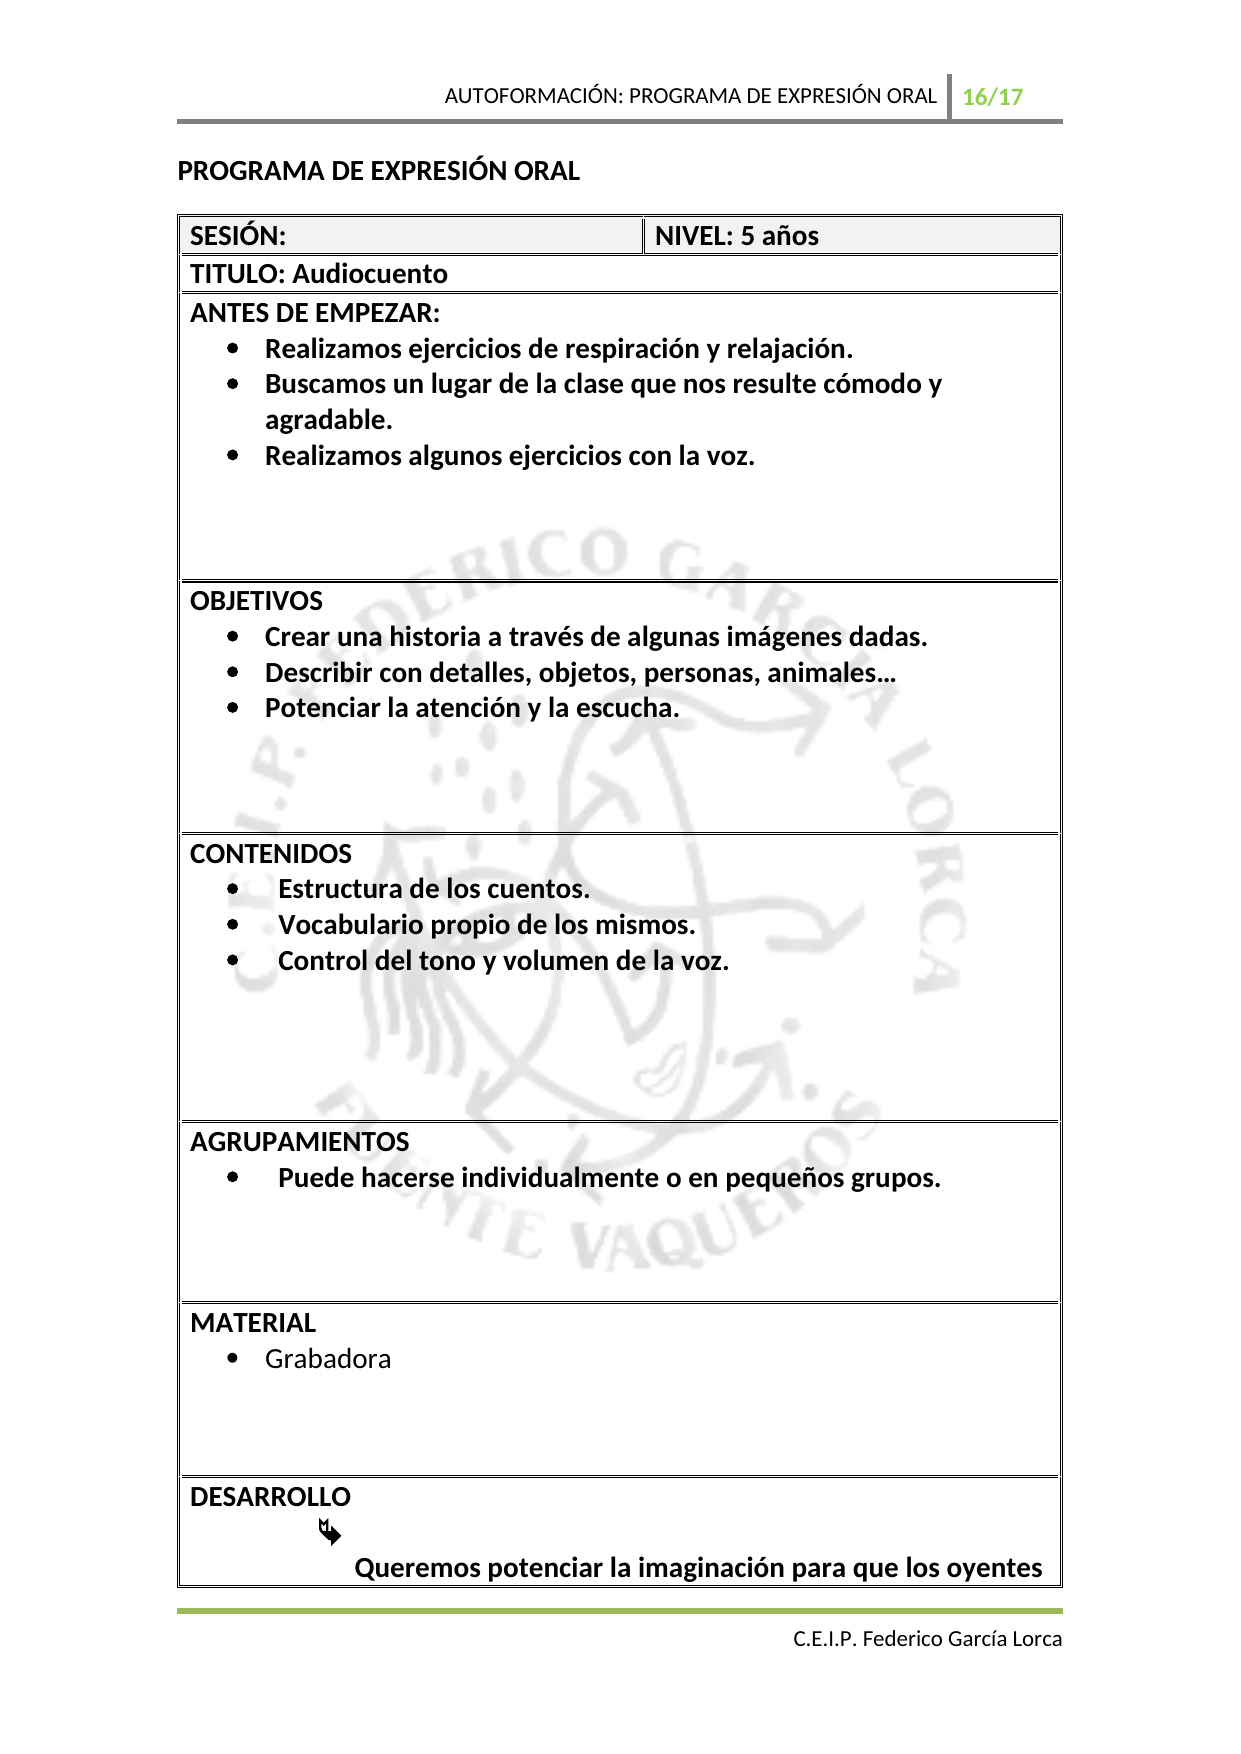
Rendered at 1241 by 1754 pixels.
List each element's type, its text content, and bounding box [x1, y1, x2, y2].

table_header NIVEL: 5 años [644, 217, 1060, 252]
text PROGRAMA DE EXPRESIÓN ORAL [177, 152, 1063, 188]
table_cell OBJETIVOS Crear una historia a través de algunas imágenes dadas. Describir con detalles, objetos, personas, animales… Potenciar la atención y la escucha. [179, 579, 1061, 832]
table_cell ANTES DE EMPEZAR: Realizamos ejercicios de respiración y relajación. Buscamos un lugar de la clase que nos resulte cómodo y agradable. Realizamos algunos ejercicios con la voz. [179, 291, 1061, 579]
table_header SESIÓN: [180, 215, 644, 252]
table_cell TITULO: Audiocuento [180, 253, 1060, 291]
table_cell CONTENIDOS Estructura de los cuentos. Vocabulario propio de los mismos. Control del tono y volumen de la voz. [180, 832, 1060, 1120]
table_cell AGRUPAMIENTOS Puede hacerse individualmente o en pequeños grupos. [179, 1120, 1061, 1301]
table_cell MATERIAL Grabadora [179, 1301, 1061, 1475]
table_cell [179, 1475, 1061, 1585]
